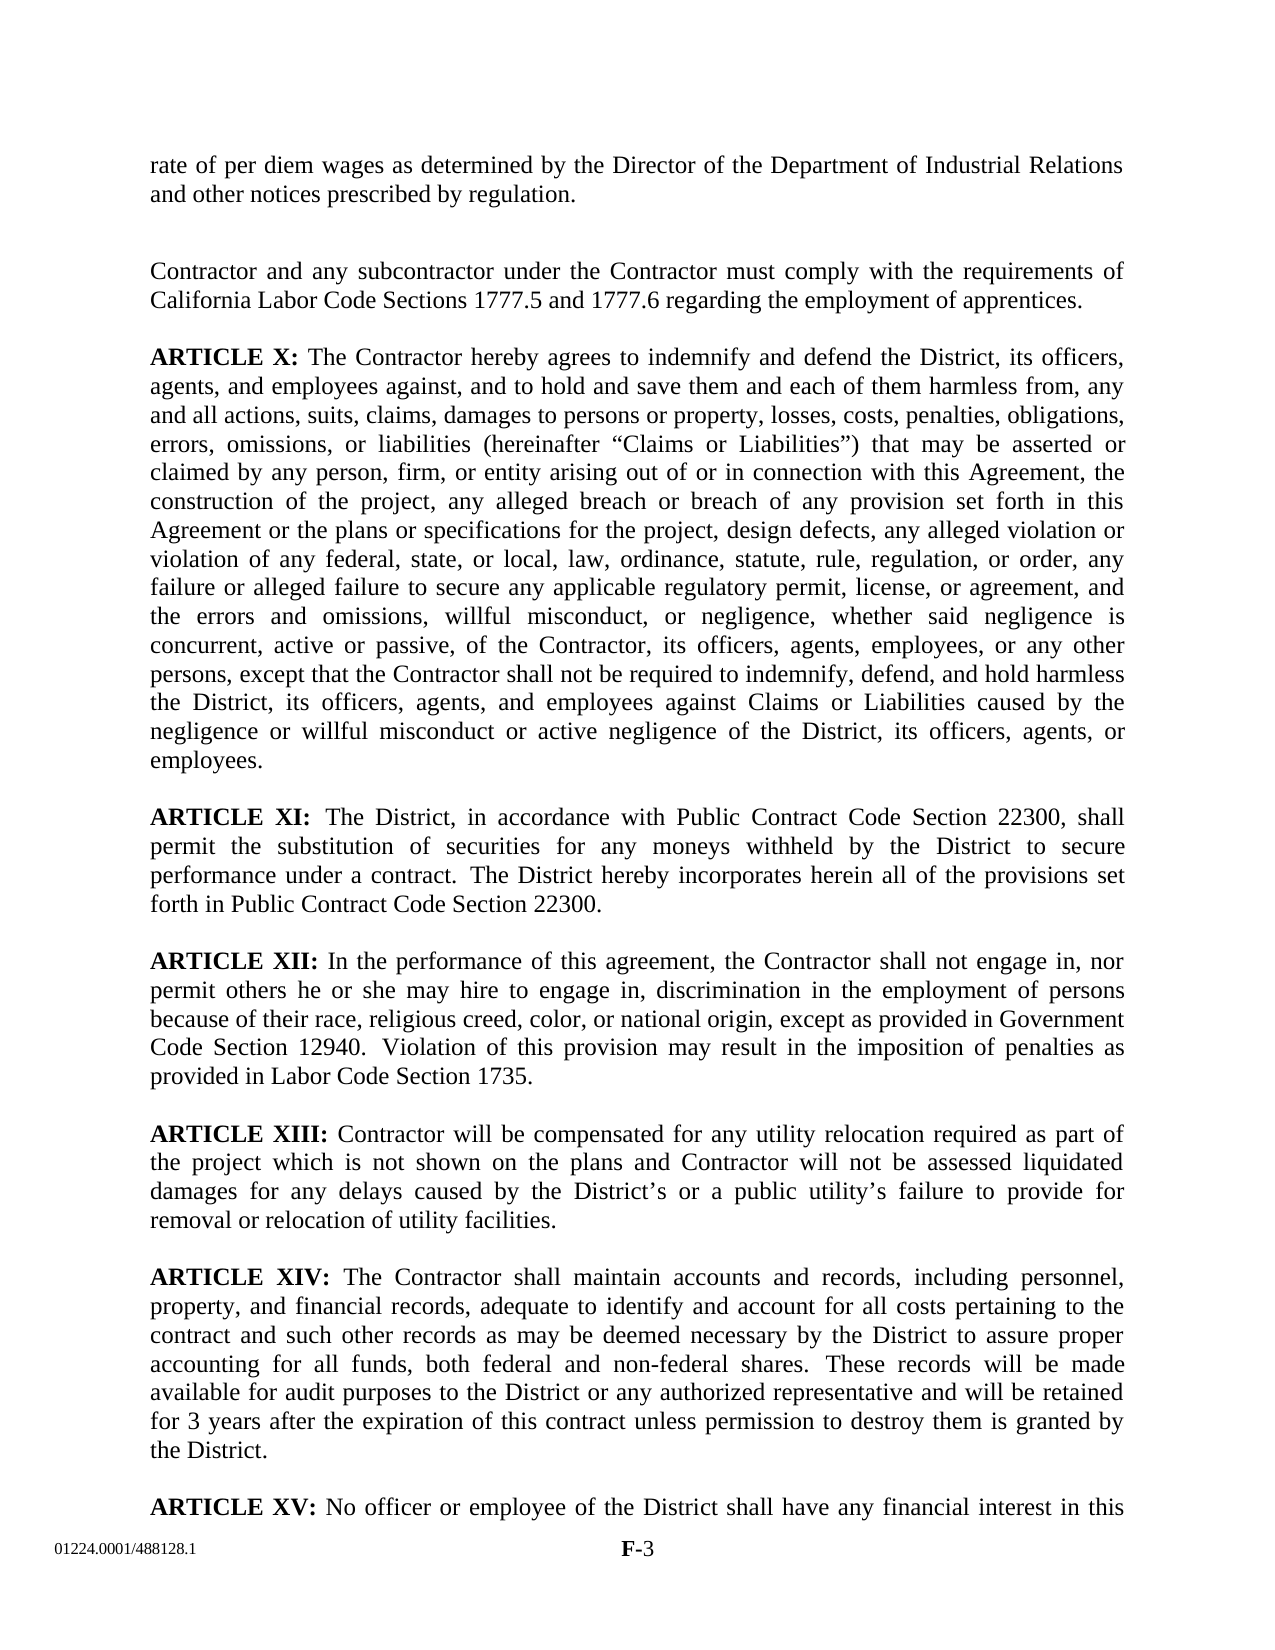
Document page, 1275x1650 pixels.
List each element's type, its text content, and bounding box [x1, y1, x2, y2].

text ARTICLE XIV: The Contractor shall maintain accounts and records, including personnel, property, and financial records, adequate to identify and account for all costs pertaining to the contract and such other records as may be deemed necessary by the District to assure proper accounting for all funds, both federal and non-federal shares. These records will be made available for audit purposes to the District or any authorized representative and will be retained for 3 years after the expiration of this contract unless permission to destroy them is granted by the District. [150, 1262, 1125, 1464]
text Contractor and any subcontractor under the Contractor must comply with the requirements of California Labor Code Sections 1777.5 and 1777.6 regarding the employment of apprentices. [150, 256, 1125, 314]
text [150, 1492, 1125, 1521]
text ARTICLE XIII: Contractor will be compensated for any utility relocation required as part of the project which is not shown on the plans and Contractor will not be assessed liquidated damages for any delays caused by the District’s or a public utility’s failure to provide for removal or relocation of utility facilities. [150, 1119, 1125, 1234]
text ARTICLE XI: The District, in accordance with Public Contract Code Section 22300, shall permit the substitution of securities for any moneys withheld by the District to secure performance under a contract. The District hereby incorporates herein all of the provisions set forth in Public Contract Code Section 22300. [150, 802, 1125, 917]
text ARTICLE XII: In the performance of this agreement, the Contractor shall not engage in, nor permit others he or she may hire to engage in, discrimination in the employment of persons because of their race, religious creed, color, or national origin, except as provided in Government Code Section 12940. Violation of this provision may result in the imposition of penalties as provided in Labor Code Section 1735. [150, 946, 1125, 1090]
text ARTICLE X: The Contractor hereby agrees to indemnify and defend the District, its officers, agents, and employees against, and to hold and save them and each of them harmless from, any and all actions, suits, claims, damages to persons or property, losses, costs, penalties, obligations, errors, omissions, or liabilities (hereinafter “Claims or Liabilities”) that may be asserted or claimed by any person, firm, or entity arising out of or in connection with this Agreement, the construction of the project, any alleged breach or breach of any provision set forth in this Agreement or the plans or specifications for the project, design defects, any alleged violation or violation of any federal, state, or local, law, ordinance, statute, rule, regulation, or order, any failure or alleged failure to secure any applicable regulatory permit, license, or agreement, and the errors and omissions, willful misconduct, or negligence, whether said negligence is concurrent, active or passive, of the Contractor, its officers, agents, employees, or any other persons, except that the Contractor shall not be required to indemnify, defend, and hold harmless the District, its officers, agents, and employees against Claims or Liabilities caused by the negligence or willful misconduct or active negligence of the District, its officers, agents, or employees. [150, 342, 1126, 774]
text rate of per diem wages as determined by the Director of the Department of Industrial Relations and other notices prescribed by regulation. [150, 150, 1125, 207]
